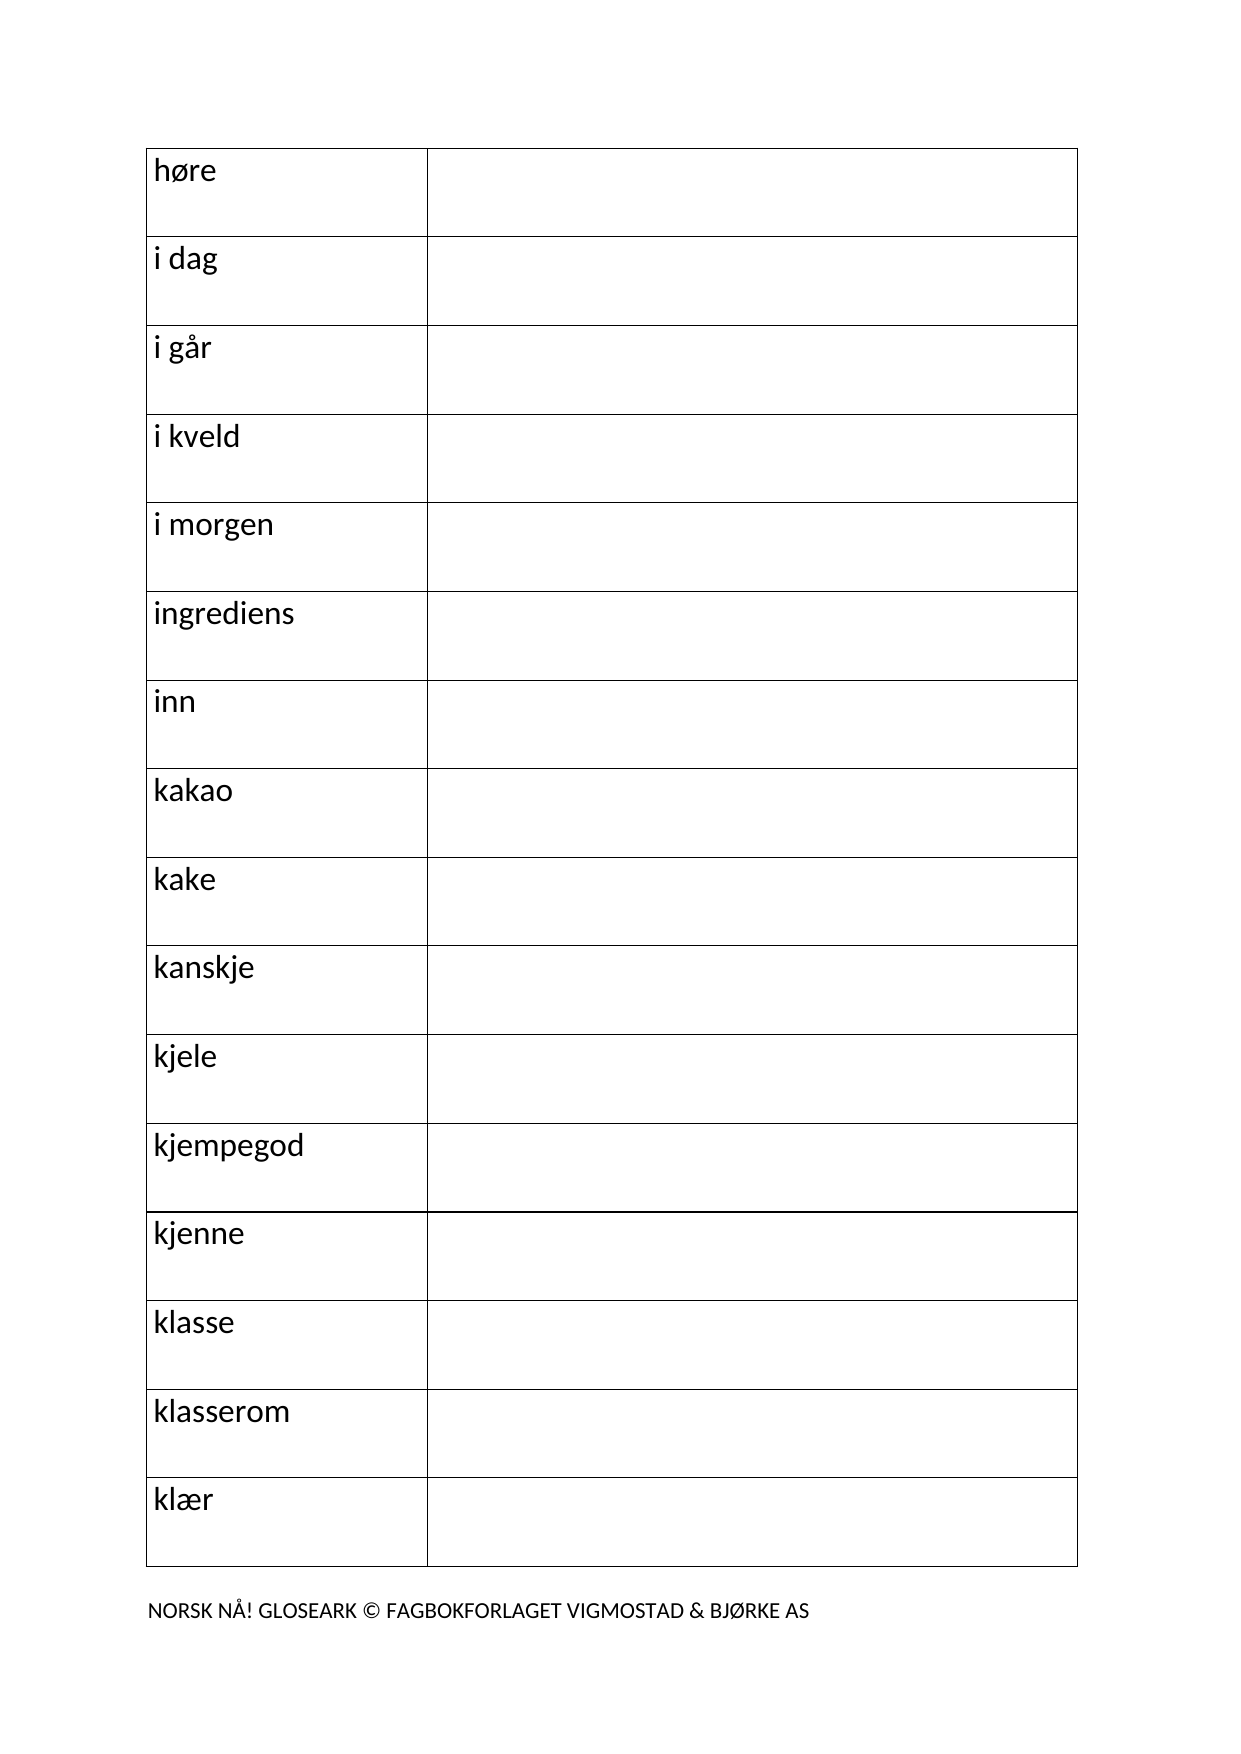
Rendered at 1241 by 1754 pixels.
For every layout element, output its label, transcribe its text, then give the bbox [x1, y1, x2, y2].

table_cell [428, 1213, 1077, 1300]
table_cell klasserom [147, 1390, 427, 1477]
table_cell kjempegod [147, 1124, 427, 1211]
table_cell ingrediens [147, 592, 427, 679]
table_cell kake [147, 858, 427, 945]
table_cell [428, 326, 1077, 413]
table_cell [428, 503, 1077, 591]
table_cell klasse [147, 1301, 427, 1389]
table_cell i dag [147, 237, 427, 325]
table_cell [428, 1478, 1077, 1566]
table_cell kanskje [147, 946, 427, 1034]
table_cell [428, 415, 1077, 502]
table_cell [428, 1035, 1077, 1123]
table_cell klær [147, 1478, 427, 1566]
table_cell inn [147, 681, 427, 768]
table_cell i kveld [147, 415, 427, 502]
table_cell [428, 1124, 1077, 1211]
table_cell [428, 149, 1077, 236]
table_cell [428, 592, 1077, 679]
table_cell [428, 1390, 1077, 1477]
table_cell kjenne [147, 1213, 427, 1300]
table_cell i går [147, 326, 427, 413]
table_cell [428, 1301, 1077, 1389]
table_cell høre [147, 149, 427, 236]
table_cell kjele [147, 1035, 427, 1123]
table_cell [428, 946, 1077, 1034]
table_cell [428, 681, 1077, 768]
table_cell kakao [147, 769, 427, 857]
table_cell [428, 858, 1077, 945]
table_cell i morgen [147, 503, 427, 591]
table_cell [428, 237, 1077, 325]
table_cell [428, 769, 1077, 857]
